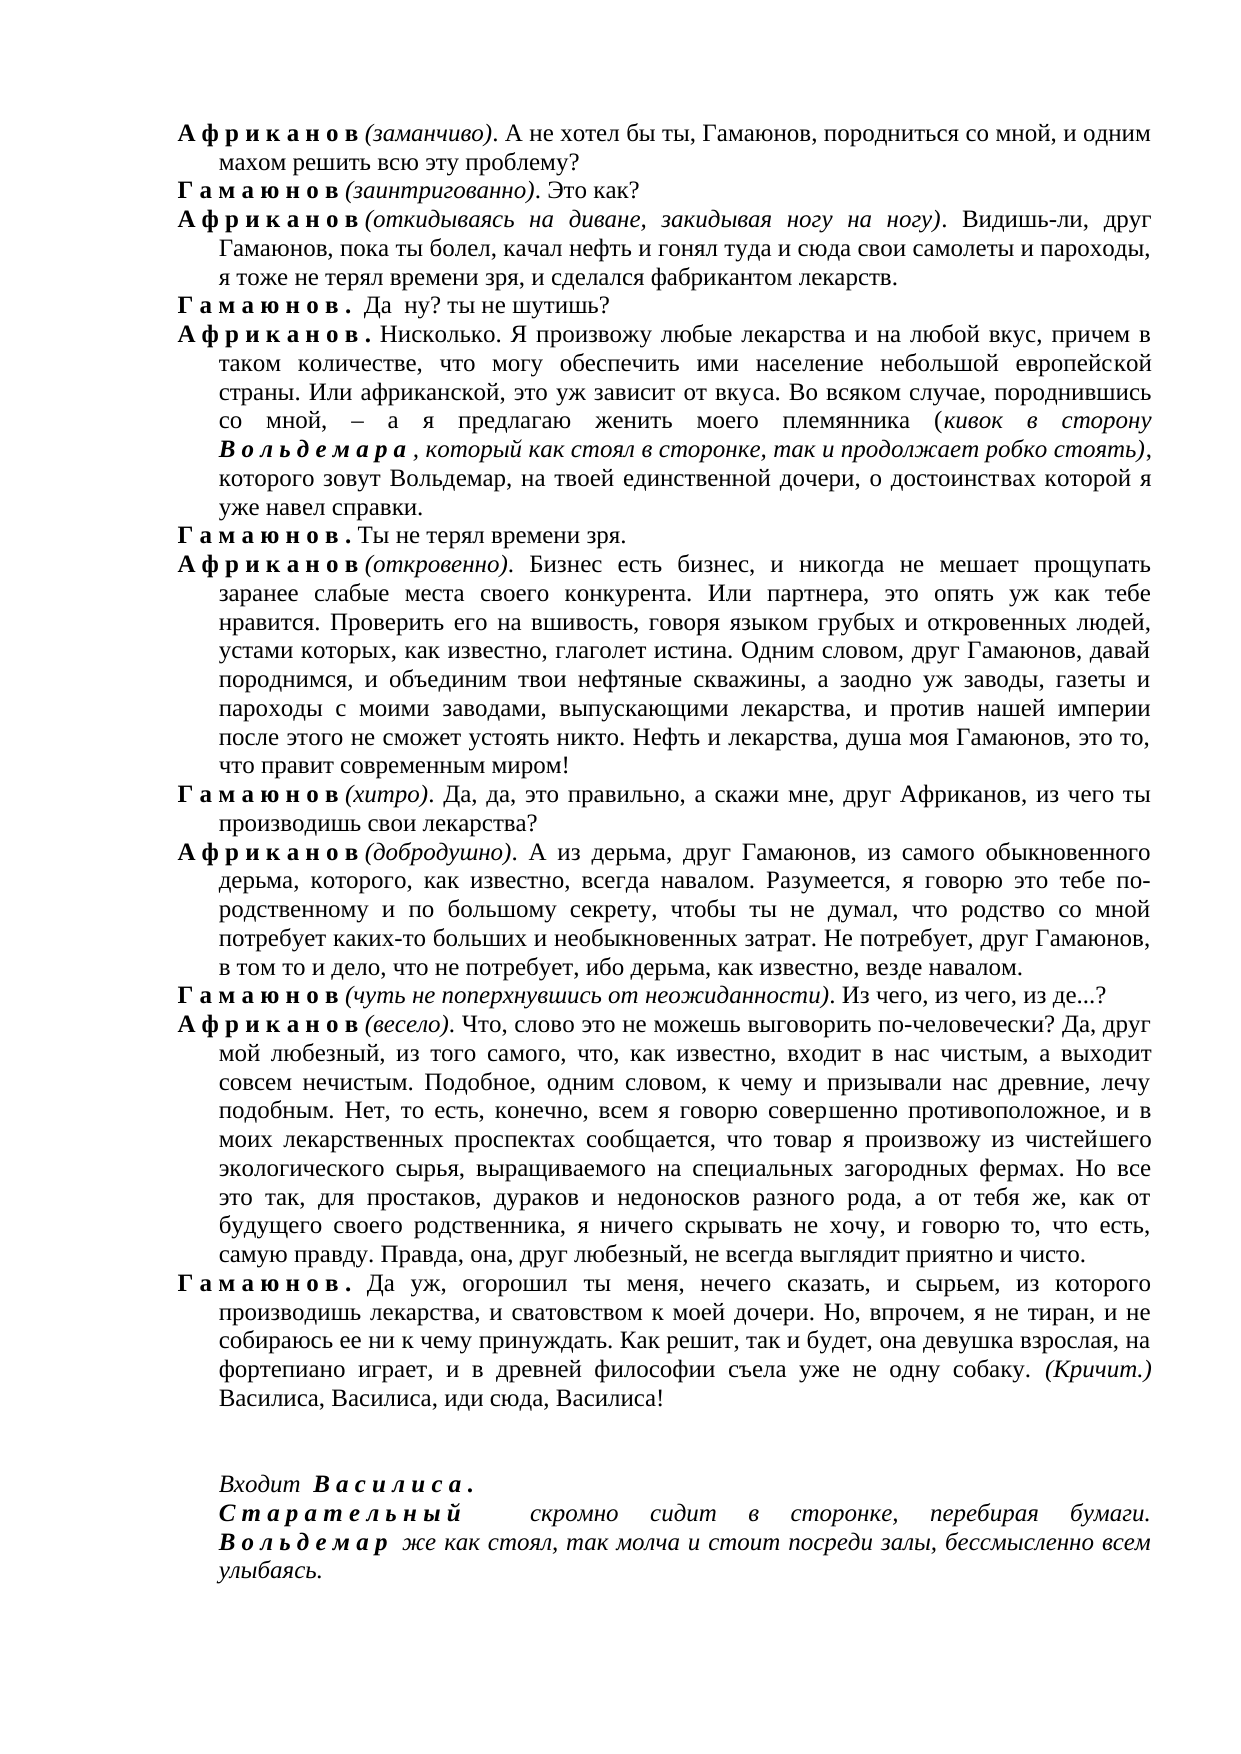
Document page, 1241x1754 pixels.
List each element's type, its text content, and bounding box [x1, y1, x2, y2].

text Старательный скромно сидит в сторонке, перебирая бумаги. Вольдемар же как стоял, так молча и стоит посреди залы, бессмысленно всем улыбаясь. [218, 1498, 1152, 1584]
text Гамаюнов(хитро). Да, да, это правильно, а скажи мне, друг Африканов, из чего ты производишь свои лекарства? [177, 779, 1152, 837]
text Гамаюнов. Да уж, огорошил ты меня, нечего сказать, и сырьем, из которого производишь лекарства, и сватовством к моей дочери. Но, впрочем, я не тиран, и не собираюсь ее ни к чему принуждать. Как решит, так и будет, она девушка взрослая, на фортепиано играет, и в древней философии съела уже не одну собаку. (Кричит.) Василиса, Василиса, иди сюда, Василиса! [177, 1268, 1152, 1412]
text Африканов. Нисколько. Я произвожу любые лекарства и на любой вкус, причем в таком количестве, что могу обеспечить ими население небольшой европейской страны. Или африканской, это уж зависит от вкуса. Во всяком случае, породнившись со мной, – а я предлагаю женить моего племянника (кивок в сторону Вольдемара, который как стоял в сторонке, так и продолжает робко стоять), которого зовут Вольдемар, на твоей единственной дочери, о достоинствах которой я уже навел справки. [177, 319, 1152, 521]
text Африканов(заманчиво). А не хотел бы ты, Гамаюнов, породниться со мной, и одним махом решить всю эту проблему? [177, 118, 1152, 176]
text Гамаюнов. Ты не терял времени зря. [177, 521, 1152, 549]
text Африканов(добродушно). А из дерьма, друг Гамаюнов, из самого обыкновенного дерьма, которого, как известно, всегда навалом. Разумеется, я говорю это тебе по-родственному и по большому секрету, чтобы ты не думал, что родство со мной потребует каких-то больших и необыкновенных затрат. Не потребует, друг Гамаюнов, в том то и дело, что не потребует, ибо дерьма, как известно, везде навалом. [177, 837, 1152, 981]
text Гамаюнов. Да ну? ты не шутишь? [177, 291, 1152, 319]
text Входит Василиса. [218, 1469, 1152, 1498]
text Гамаюнов(заинтригованно). Это как? [177, 176, 1152, 204]
text Гамаюнов(чуть не поперхнувшись от неожиданности). Из чего, из чего, из де...? [177, 981, 1152, 1009]
text Африканов(откидываясь на диване, закидывая ногу на ногу). Видишь-ли, друг Гамаюнов, пока ты болел, качал нефть и гонял туда и сюда свои самолеты и пароходы, я тоже не терял времени зря, и сделался фабрикантом лекарств. [177, 204, 1152, 291]
text Африканов(весело). Что, слово это не можешь выговорить по-человечески? Да, друг мой любезный, из того самого, что, как известно, входит в нас чистым, а выходит совсем нечистым. Подобное, одним словом, к чему и призывали нас древние, лечу подобным. Нет, то есть, конечно, всем я говорю совершенно противоположное, и в моих лекарственных проспектах сообщается, что товар я произвожу из чистейшего экологического сырья, выращиваемого на специальных загородных фермах. Но все это так, для простаков, дураков и недоносков разного рода, а от тебя же, как от будущего своего родственника, я ничего скрывать не хочу, и говорю то, что есть, самую правду. Правда, она, друг любезный, не всегда выглядит приятно и чисто. [177, 1009, 1152, 1268]
text Африканов(откровенно). Бизнес есть бизнес, и никогда не мешает прощупать заранее слабые места своего конкурента. Или партнера, это опять уж как тебе нравится. Проверить его на вшивость, говоря языком грубых и откровенных людей, устами которых, как известно, глаголет истина. Одним словом, друг Гамаюнов, давай породнимся, и объединим твои нефтяные скважины, а заодно уж заводы, газеты и пароходы с моими заводами, выпускающими лекарства, и против нашей империи после этого не сможет устоять никто. Нефть и лекарства, душа моя Гамаюнов, это то, что правит современным миром! [177, 549, 1152, 779]
